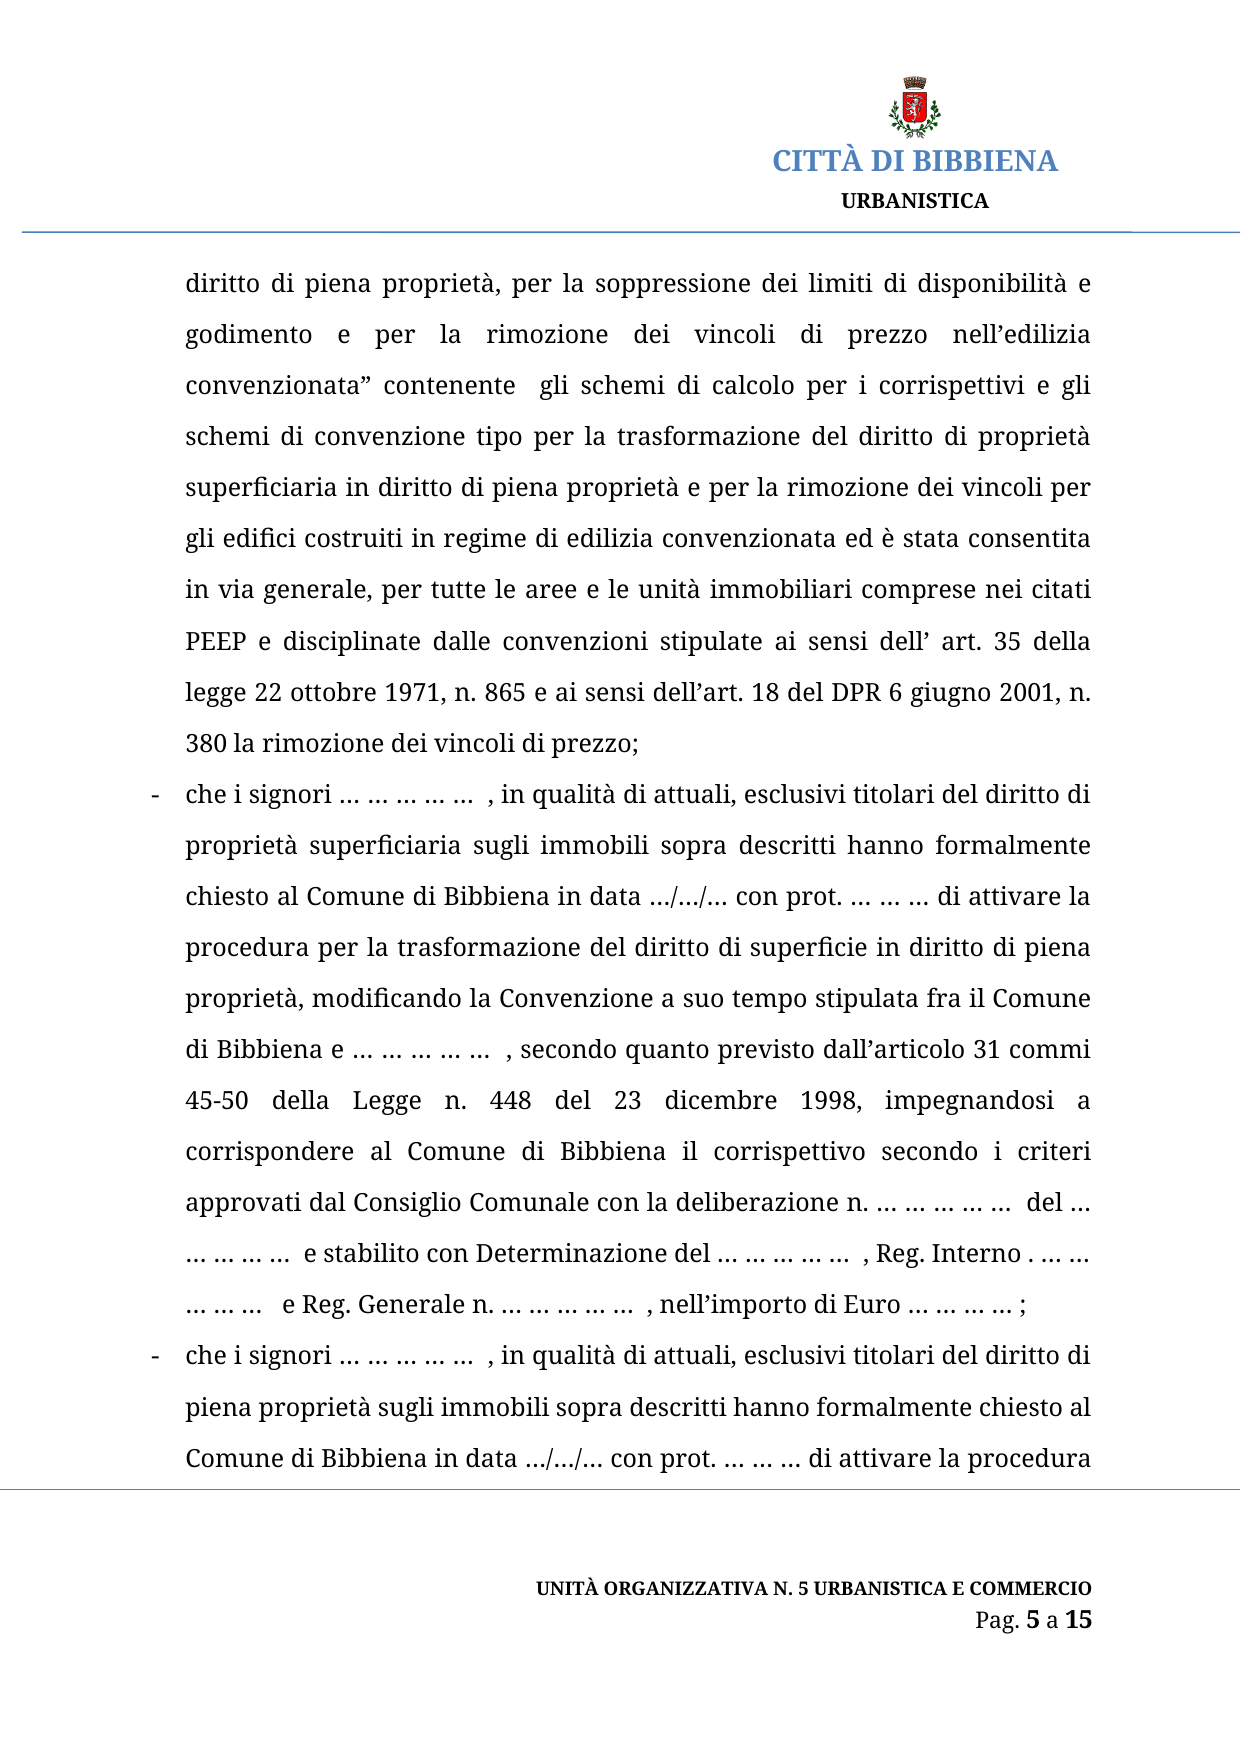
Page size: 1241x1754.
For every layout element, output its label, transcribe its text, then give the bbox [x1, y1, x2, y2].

list che i signori … … … … … , in qualità di attuali, esclusivi titolari del diritto di proprietà superficiaria sugli immobili sopra descritti hanno formalmente chiesto al Comune di Bibbiena in data …/…/… con prot. … … … di attivare la procedura per la trasformazione del diritto di superficie in diritto di piena proprietà, modificando la Convenzione a suo tempo stipulata fra il Comune di Bibbiena e … … … … … , secondo quanto previsto dall’articolo 31 commi 45-50 della Legge n. 448 del 23 dicembre 1998, impegnandosi a corrispondere al Comune di Bibbiena il corrispettivo secondo i criteri approvati dal Consiglio Comunale con la deliberazione n. … … … … … del … … … … … e stabilito con Determinazione del … … … … … , Reg. Interno . … … … … … e Reg. Generale n. … … … … … , nell’importo di Euro … … … … ; [148, 776, 1092, 1321]
picture [887, 73, 943, 141]
